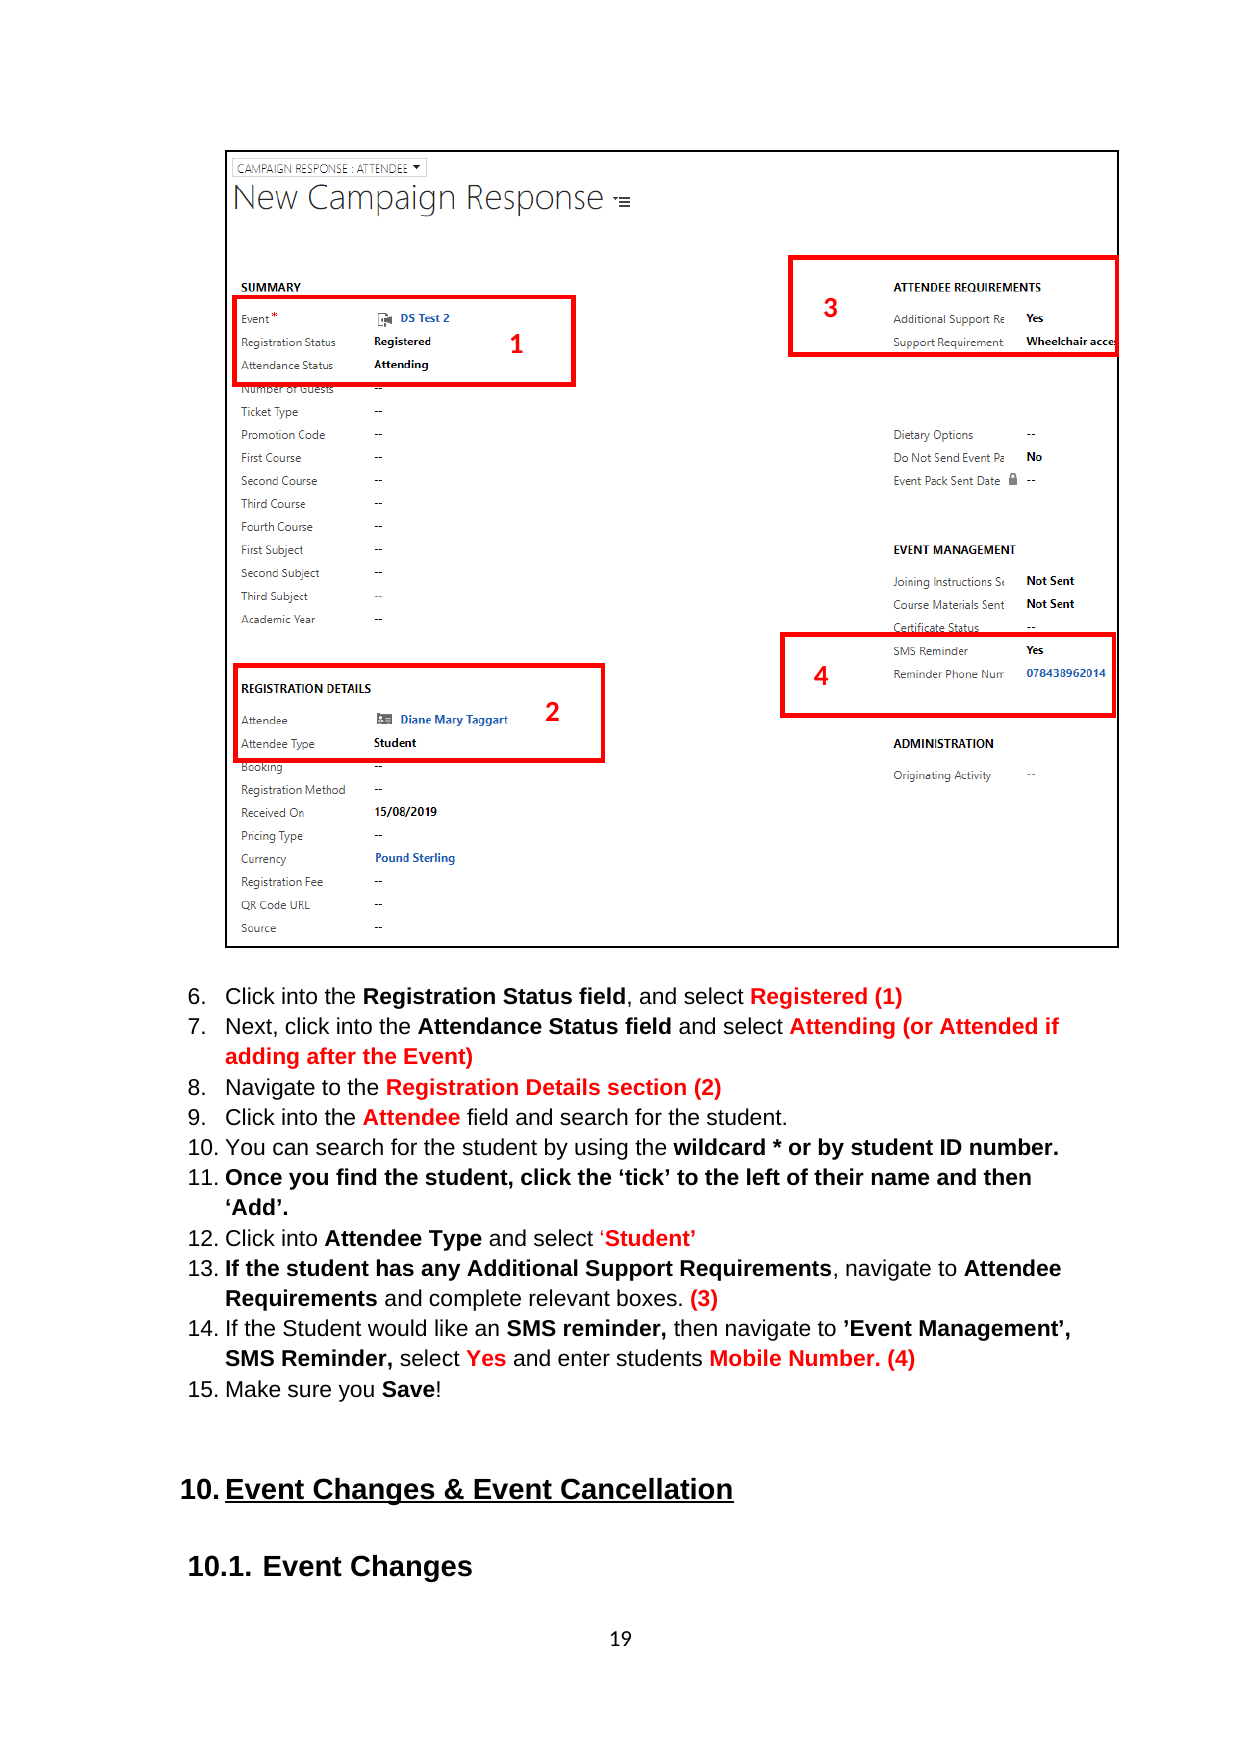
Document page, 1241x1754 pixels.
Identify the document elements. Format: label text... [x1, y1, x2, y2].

list Make sure you Save! [187, 1376, 1090, 1402]
list Event Changes [187, 1549, 1090, 1582]
list Navigate to the Registration Details section (2) [187, 1073, 1090, 1100]
list Event Changes & Event Cancellation [179, 1472, 1090, 1505]
picture [227, 152, 1117, 946]
list You can search for the student by using the wildcard * or by student ID number. [187, 1134, 1090, 1160]
list Once you find the student, click the ‘tick’ to the left of their name and then ‘Add’. [187, 1164, 1090, 1221]
list Click into the Registration Status field, and select Registered (1) [187, 983, 1090, 1009]
list If the student has any Additional Support Requirements, navigate to Attendee Requirements and complete relevant boxes. (3) [187, 1255, 1090, 1311]
list Next, click into the Attendance Status field and select Attending (or Attended if adding after the Event) [187, 1013, 1090, 1069]
list Click into Attendee Type and select ‘Student’ [187, 1224, 1090, 1251]
list Click into the Attendee field and search for the student. [187, 1104, 1090, 1130]
picture [793, 260, 1115, 352]
list If the Student would like an SMS reminder, then navigate to ’Event Management’, SMS Reminder, select Yes and enter students Mobile Number. (4) [187, 1315, 1090, 1372]
